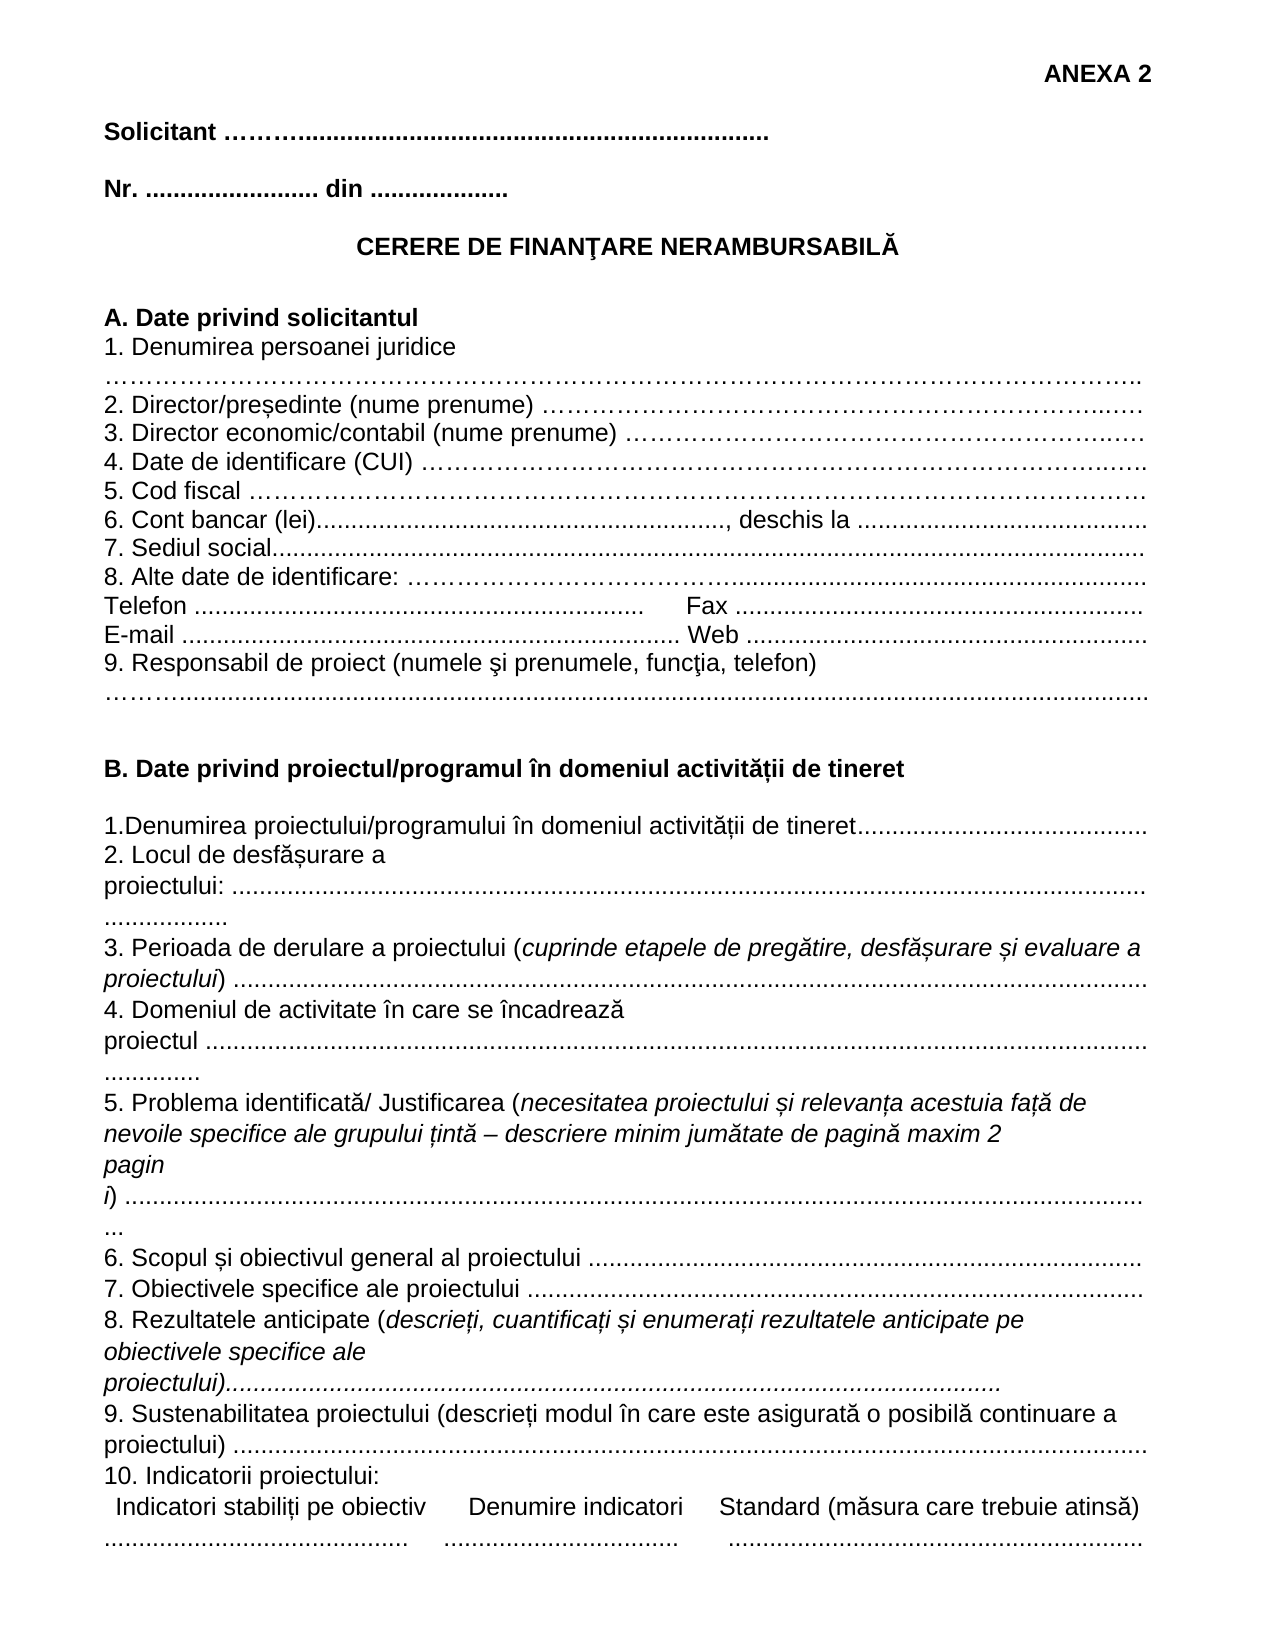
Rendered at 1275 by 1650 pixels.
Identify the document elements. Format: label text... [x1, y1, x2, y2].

text 3. Perioada de derulare a proiectului (cuprinde etapele de pregătire, desfășurare și evaluare a proiectului) .................................................................................................................................... [103, 933, 1152, 993]
text 10. Indicatorii proiectului: [103, 1461, 1152, 1489]
text E-mail ........................................................................ Web .......................................................... [103, 620, 1152, 648]
text 5. Problema identificată/ Justificarea (necesitatea proiectului și relevanța acestuia față de nevoile specifice ale grupului țintă – descriere minim jumătate de pagină maxim 2 pagini) ...................................................................................................................................................... [103, 1088, 1152, 1241]
text B. Date privind proiectul/programul în domeniul activității de tineret [103, 754, 1152, 782]
text Indicatori stabiliți pe obiectiv Denumire indicatori Standard (măsura care trebuie atinsă) [103, 1492, 1152, 1521]
text CERERE DE FINANŢARE NERAMBURSABILĂ [103, 232, 1152, 260]
text 3. Director economic/contabil (nume prenume) …………………………………………………..…. [103, 418, 1152, 447]
text A. Date privind solicitantul [103, 303, 1152, 332]
text 7. Sediul social.............................................................................................................................. [103, 533, 1152, 562]
text 4. Domeniul de activitate în care se încadrează proiectul ...................................................................................................................................................... [103, 995, 1152, 1086]
text 8. Rezultatele anticipate (descrieți, cuantificați și enumerați rezultatele anticipate pe obiectivele specifice ale proiectului)................................................................................................................ [103, 1306, 1152, 1396]
text 6. Cont bancar (lei)..........................................................., deschis la .......................................... [103, 505, 1152, 533]
text 2. Director/președinte (nume prenume) …………………………………………………………...…. [103, 390, 1152, 418]
text ............................................ .................................. ............................................................ [103, 1523, 1152, 1552]
text ANEXA 2 [103, 59, 1152, 88]
text 5. Cod fiscal ……………………………………………………………………………………………… [103, 476, 1152, 505]
text 2. Locul de desfășurare a proiectului: ...................................................................................................................................................... [103, 840, 1152, 931]
text 1.Denumirea proiectului/programului în domeniul activității de tineret.......................................... [103, 811, 1152, 840]
text 9. Responsabil de proiect (numele şi prenumele, funcţia, telefon) ………............................................................................................................................................ [103, 648, 1152, 706]
text Telefon ................................................................. Fax ........................................................... [103, 591, 1152, 620]
text 8. Alte date de identificare: …………………………………............................................................ [103, 562, 1152, 591]
text 4. Date de identificare (CUI) ………………………………………………………………………..….. [103, 447, 1152, 476]
text 1. Denumirea persoanei juridice …………………………………………………………………………………………………………….. [103, 332, 1152, 390]
text 9. Sustenabilitatea proiectului (descrieți modul în care este asigurată o posibilă continuare a proiectului) .................................................................................................................................... [103, 1399, 1152, 1458]
text 6. Scopul și obiectivul general al proiectului ................................................................................ [103, 1243, 1152, 1272]
text 7. Obiectivele specifice ale proiectului ......................................................................................... [103, 1274, 1152, 1303]
text Solicitant ……….................................................................... [103, 117, 1152, 145]
text Nr. ......................... din .................... [103, 174, 1152, 203]
